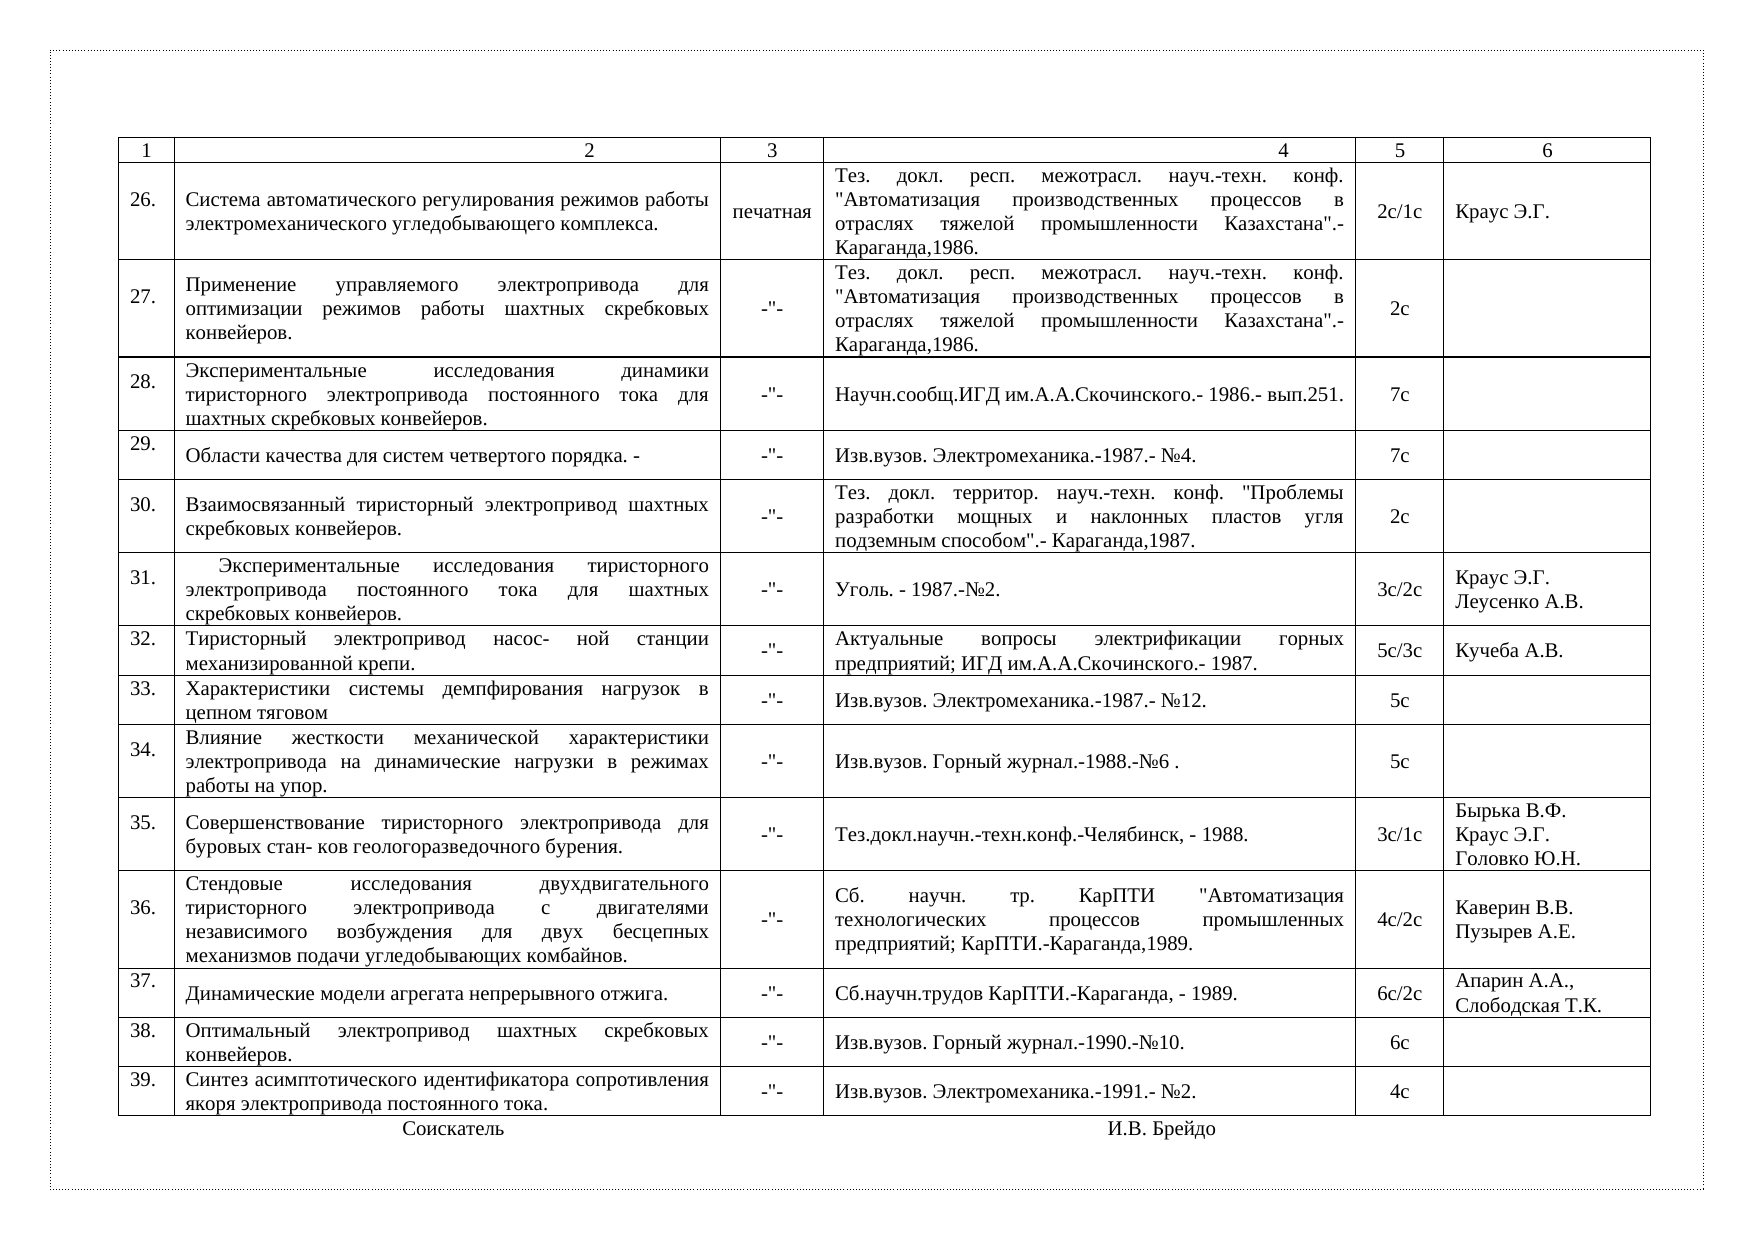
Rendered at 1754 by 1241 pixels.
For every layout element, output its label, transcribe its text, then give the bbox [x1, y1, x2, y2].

table_cell [119, 1018, 174, 1066]
table_cell Кучеба А.В. [1444, 626, 1650, 674]
table_cell Оптимальный электропривод шахтных скребковых конвейеров. [175, 1018, 720, 1066]
table_cell 2с [1356, 480, 1443, 552]
table_cell 4с/2с [1356, 871, 1443, 967]
table_cell -"- [721, 798, 823, 870]
table_cell Влияние жесткости механической характеристики электропривода на динамические нагрузки в режимах работы на упор. [175, 725, 720, 797]
table_cell -"- [721, 260, 823, 356]
table_cell [1444, 431, 1650, 479]
table_cell 5с [1356, 676, 1443, 724]
table_cell Стендовые исследования двухдвигательного тиристорного электропривода с двигателями независимого возбуждения для двух бесцепных механизмов подачи угледобывающих комбайнов. [175, 871, 720, 967]
table_cell Совершенствование тиристорного электропривода для буровых стан- ков геологоразведочного бурения. [175, 798, 720, 870]
table_cell Области качества для систем четвертого порядка. - [175, 431, 720, 479]
table_cell 2с/1с [1356, 163, 1443, 259]
table_cell [119, 626, 174, 674]
table_cell -"- [721, 431, 823, 479]
table_cell Изв.вузов. Электромеханика.-1991.- №2. [824, 1067, 1355, 1115]
table_cell Характеристики системы демпфирования нагрузок в цепном тяговом [175, 676, 720, 724]
table_cell [1444, 1067, 1650, 1115]
table_cell [119, 260, 174, 356]
table_cell 5с [1356, 725, 1443, 797]
table_header 5 [1356, 138, 1443, 162]
table_cell -"- [721, 1067, 823, 1115]
table_cell Сб. научн. тр. КарПТИ "Автоматизация технологических процессов промышленных предприятий; КарПТИ.-Караганда,1989. [824, 871, 1355, 967]
table_cell Изв.вузов. Горный журнал.-1990.-№10. [824, 1018, 1355, 1066]
table_cell [119, 969, 174, 1017]
table_cell [1444, 358, 1650, 430]
table_cell Тез. докл. территор. науч.-техн. конф. "Проблемы разработки мощных и наклонных пластов угля подземным способом".- Караганда,1987. [824, 480, 1355, 552]
table_cell [1444, 260, 1650, 356]
table_cell Краус Э.Г. [1444, 163, 1650, 259]
table_cell Изв.вузов. Электромеханика.-1987.- №4. [824, 431, 1355, 479]
table_cell Тез.докл.научн.-техн.конф.-Челябинск, - 1988. [824, 798, 1355, 870]
table_cell [119, 871, 174, 967]
table_cell Апарин А.А., Слободская Т.К. [1444, 969, 1650, 1017]
table_header 3 [721, 138, 823, 162]
table_cell -"- [721, 358, 823, 430]
table_cell Краус Э.Г. Леусенко А.В. [1444, 553, 1650, 625]
table_cell Экспериментальные исследования тиристорного электропривода постоянного тока для шахтных скребковых конвейеров. [175, 553, 720, 625]
table_cell [119, 676, 174, 724]
table_cell [119, 163, 174, 259]
table_cell -"- [721, 676, 823, 724]
table_cell -"- [721, 480, 823, 552]
table_cell Синтез асимптотического идентификатора сопротивления якоря электропривода постоянного тока. [175, 1067, 720, 1115]
table_cell 6с [1356, 1018, 1443, 1066]
table_cell -"- [721, 969, 823, 1017]
table_cell Бырька В.Ф. Краус Э.Г. Головко Ю.Н. [1444, 798, 1650, 870]
table_cell 3с/1с [1356, 798, 1443, 870]
table_cell Научн.сообщ.ИГД им.А.А.Скочинского.- 1986.- вып.251. [824, 358, 1355, 430]
table_cell Уголь. - 1987.-№2. [824, 553, 1355, 625]
table_cell [119, 480, 174, 552]
table_cell 7с [1356, 431, 1443, 479]
table_header 1 [119, 138, 174, 162]
table_cell -"- [721, 725, 823, 797]
table_cell Тез. докл. респ. межотрасл. науч.-техн. конф. "Автоматизация производственных процессов в отраслях тяжелой промышленности Казахстана".-Караганда,1986. [824, 260, 1355, 356]
table_cell -"- [721, 553, 823, 625]
table_cell 5с/3с [1356, 626, 1443, 674]
table_cell [1444, 676, 1650, 724]
table_cell [119, 798, 174, 870]
table_cell [119, 725, 174, 797]
table_cell [119, 358, 174, 430]
table_cell [119, 431, 174, 479]
table_cell Каверин В.В. Пузырев А.Е. [1444, 871, 1650, 967]
table_cell Динамические модели агрегата непрерывного отжига. [175, 969, 720, 1017]
table_cell Тиристорный электропривод насос- ной станции механизированной крепи. [175, 626, 720, 674]
table_cell Система автоматического регулирования режимов работы электромеханического угледобывающего комплекса. [175, 163, 720, 259]
table_cell [1444, 1018, 1650, 1066]
table_cell Экспериментальные исследования динамики тиристорного электропривода постоянного тока для шахтных скребковых конвейеров. [175, 358, 720, 430]
table_cell Изв.вузов. Электромеханика.-1987.- №12. [824, 676, 1355, 724]
table_cell печатная [721, 163, 823, 259]
table_cell 4с [1356, 1067, 1443, 1115]
table_cell 6с/2с [1356, 969, 1443, 1017]
table_cell -"- [721, 1018, 823, 1066]
table_header 4 [824, 138, 1355, 162]
table_header 6 [1444, 138, 1650, 162]
table_cell [119, 553, 174, 625]
table_cell Сб.научн.трудов КарПТИ.-Караганда, - 1989. [824, 969, 1355, 1017]
text Соискатель И.В. Брейдо [118, 1116, 1636, 1140]
table_cell 7с [1356, 358, 1443, 430]
table_cell -"- [721, 871, 823, 967]
table_cell Применение управляемого электропривода для оптимизации режимов работы шахтных скребковых конвейеров. [175, 260, 720, 356]
table_cell -"- [721, 626, 823, 674]
table_cell Актуальные вопросы электрификации горных предприятий; ИГД им.А.А.Скочинского.- 1987. [824, 626, 1355, 674]
table_cell [119, 1067, 174, 1115]
table_cell 2с [1356, 260, 1443, 356]
table_cell 3с/2с [1356, 553, 1443, 625]
table_cell Взаимосвязанный тиристорный электропривод шахтных скребковых конвейеров. [175, 480, 720, 552]
table_cell [1444, 725, 1650, 797]
table_cell Изв.вузов. Горный журнал.-1988.-№6 . [824, 725, 1355, 797]
table_header 2 [175, 138, 720, 162]
table_cell [1444, 480, 1650, 552]
table_cell Тез. докл. респ. межотрасл. науч.-техн. конф. "Автоматизация производственных процессов в отраслях тяжелой промышленности Казахстана".-Караганда,1986. [824, 163, 1355, 259]
